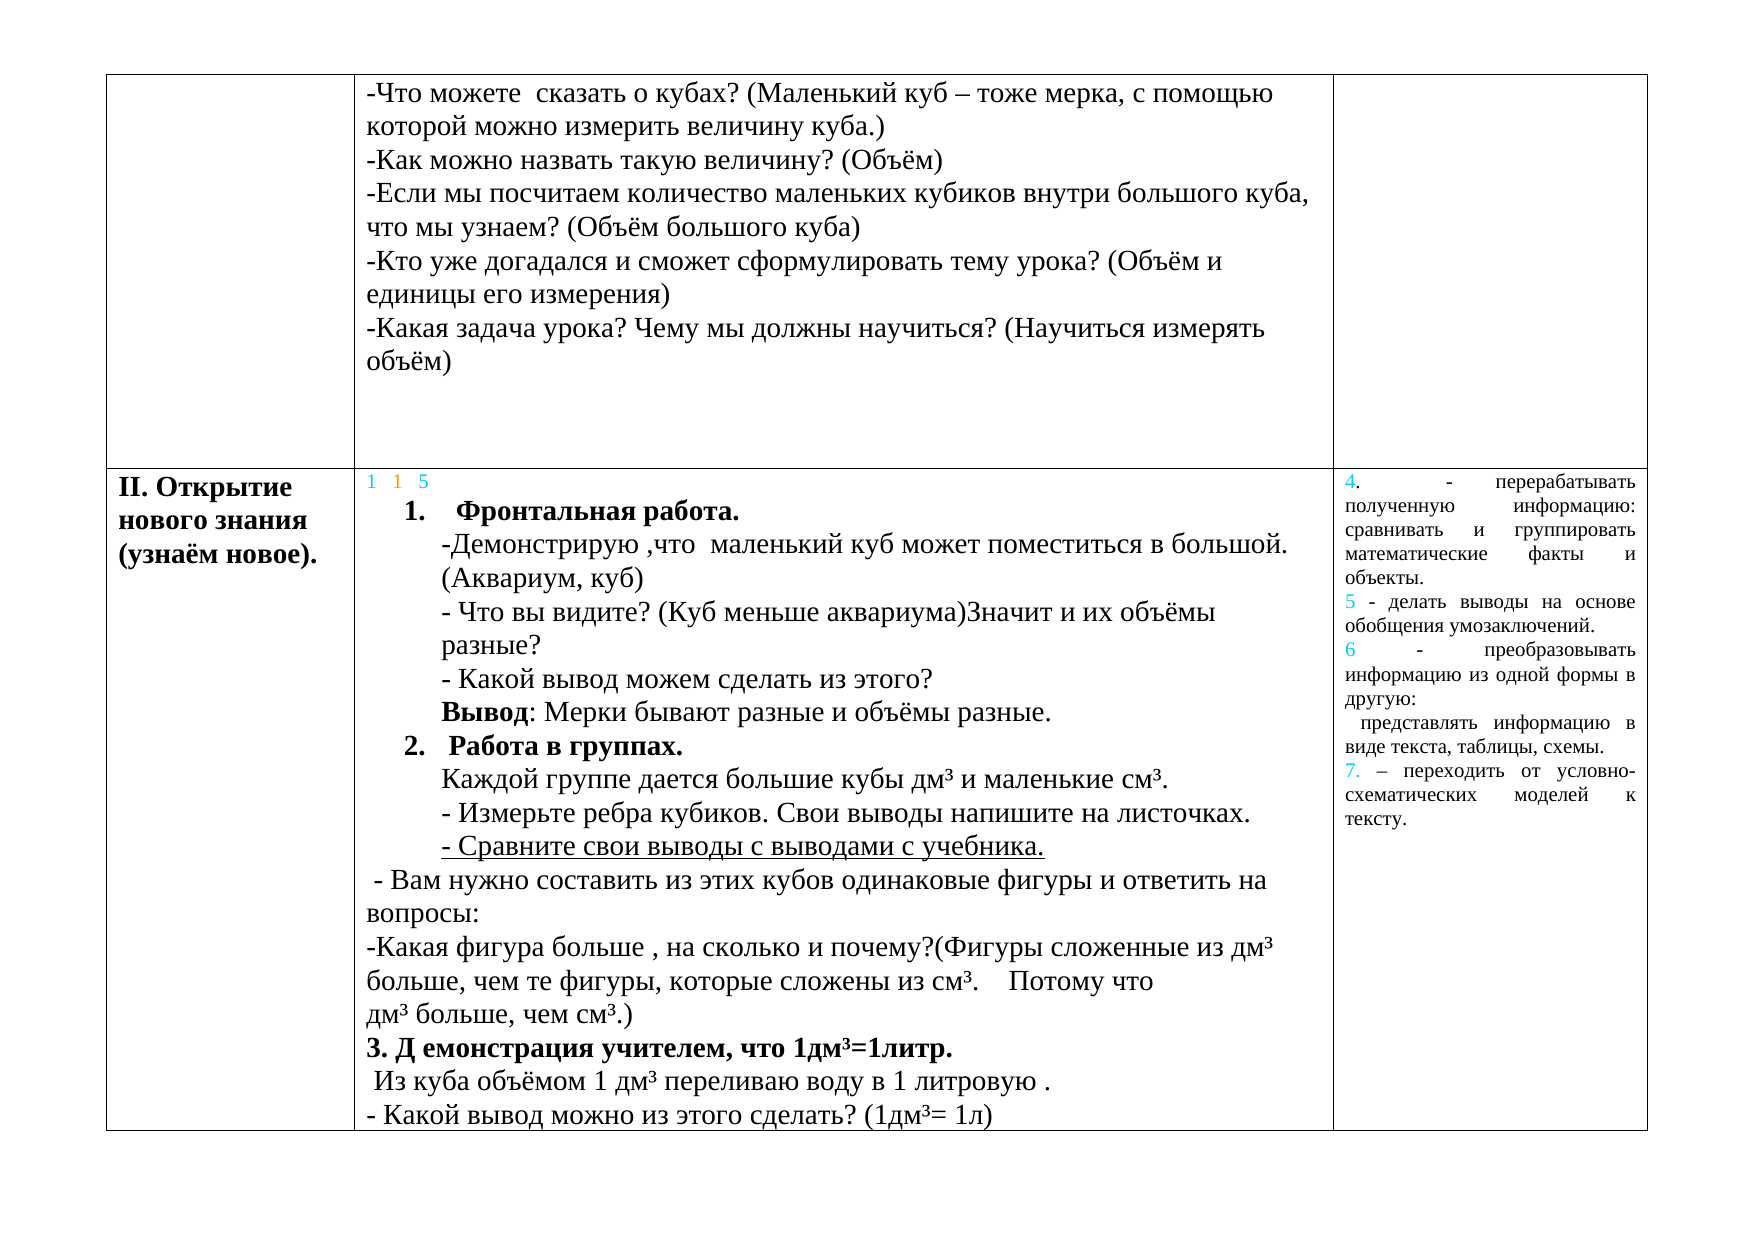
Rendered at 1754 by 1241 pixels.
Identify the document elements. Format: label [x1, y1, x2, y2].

table_cell [1334, 75, 1647, 468]
table_cell [355, 75, 1333, 468]
table_cell [107, 75, 354, 468]
table_cell [107, 469, 354, 1130]
table_cell [355, 469, 1333, 1130]
table_cell [1334, 469, 1647, 1130]
